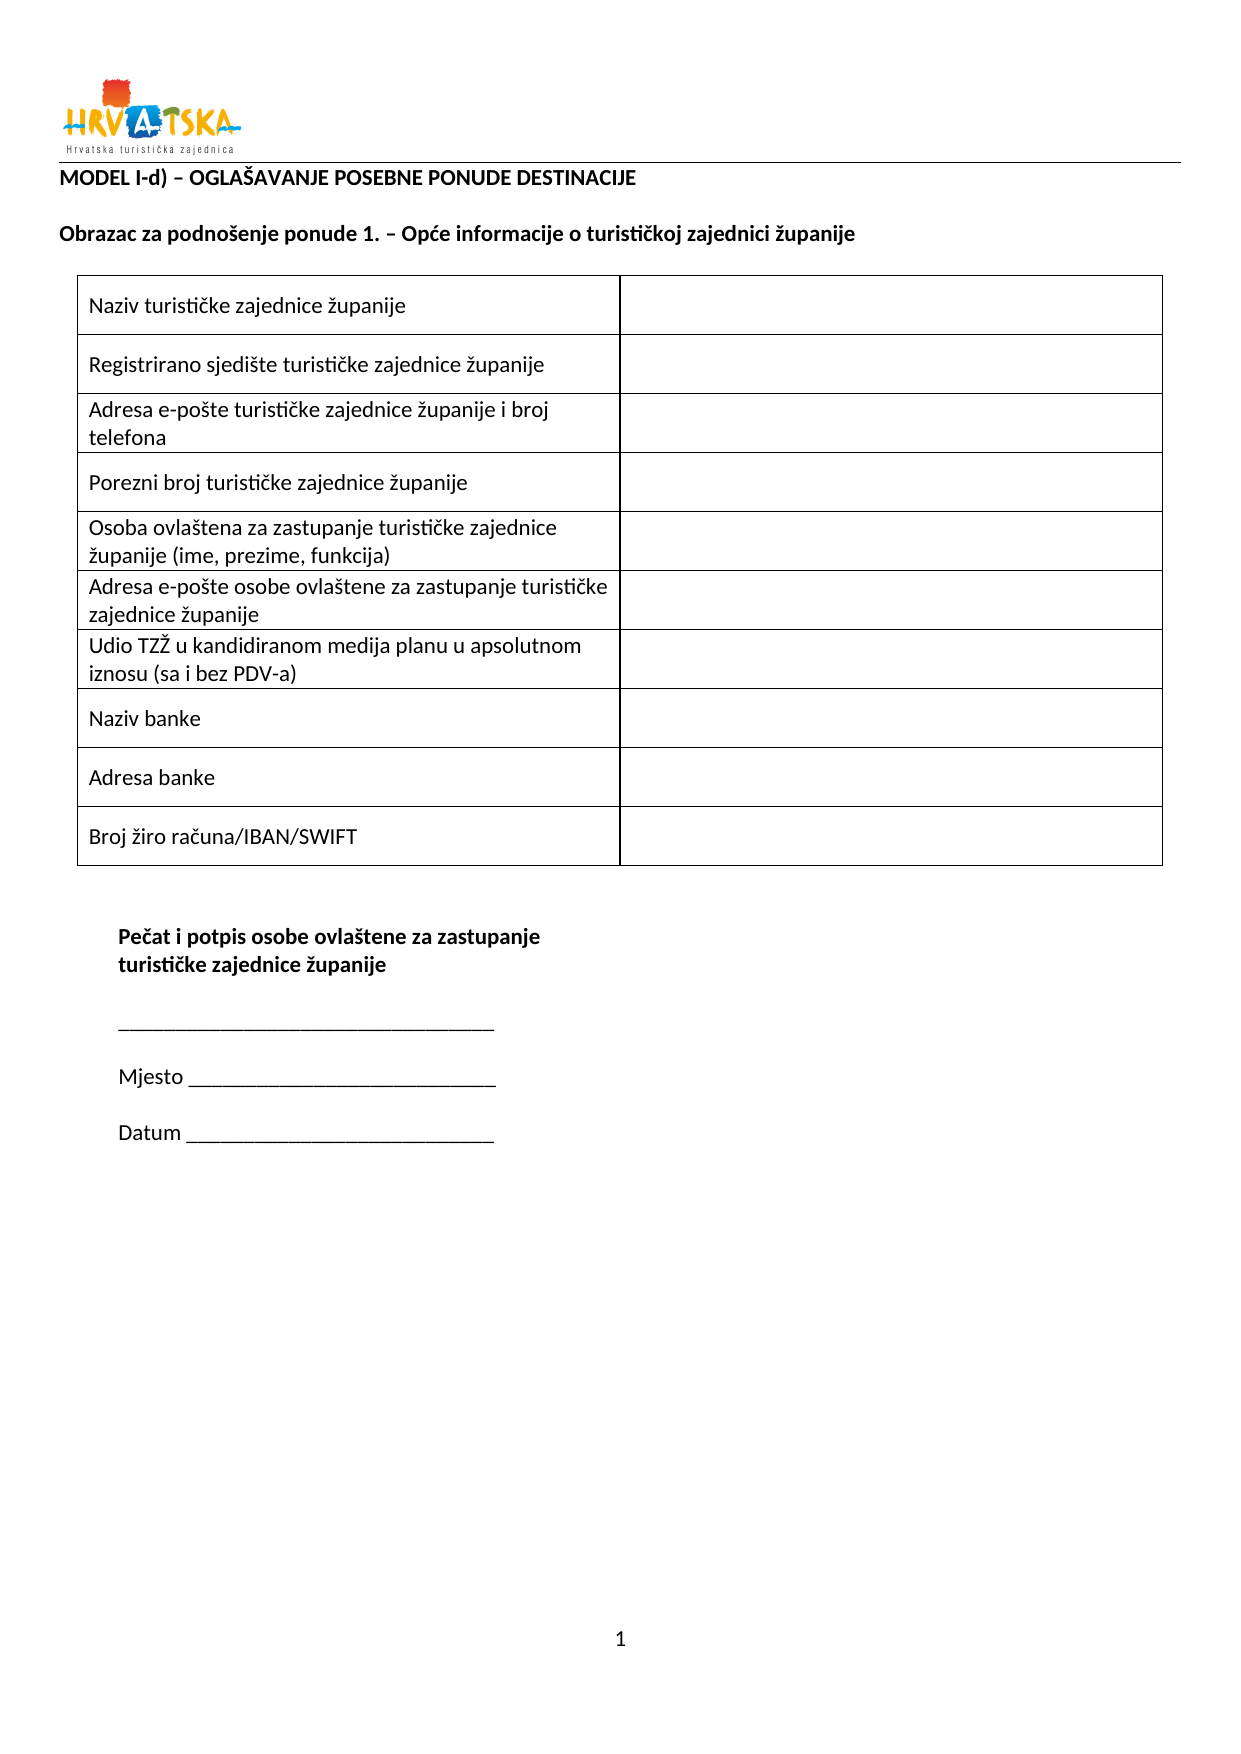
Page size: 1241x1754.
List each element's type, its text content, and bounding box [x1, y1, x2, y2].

table_cell Osoba ovlaštena za zastupanje turističke zajednice županije (ime, prezime, funkcija) [78, 512, 619, 570]
table_cell [621, 453, 1162, 511]
table_cell [621, 748, 1162, 806]
table_cell Udio TZŽ u kandidiranom medija planu u apsolutnom iznosu (sa i bez PDV-a) [78, 630, 619, 688]
text Obrazac za podnošenje ponude 1. – Opće informacije o turističkoj zajednici županije [59, 219, 1181, 247]
table_header Naziv turističke zajednice županije [78, 276, 619, 334]
table_cell [621, 512, 1162, 570]
text Datum ___________________________ [59, 1118, 1181, 1147]
text _________________________________ [59, 1006, 1181, 1034]
table_cell [621, 335, 1162, 393]
table_cell Porezni broj turističke zajednice županije [78, 453, 619, 511]
table_cell Broj žiro računa/IBAN/SWIFT [78, 807, 619, 865]
table_cell Adresa banke [78, 748, 619, 806]
table_cell [621, 630, 1162, 688]
table_cell Adresa e-pošte turističke zajednice županije i broj telefona [78, 394, 619, 452]
table_cell [621, 807, 1162, 865]
table_cell Adresa e-pošte osobe ovlaštene za zastupanje turističke zajednice županije [78, 571, 619, 629]
table_cell [621, 689, 1162, 747]
table_cell [621, 571, 1162, 629]
table_cell [621, 394, 1162, 452]
text MODEL I-d) – OGLAŠAVANJE POSEBNE PONUDE DESTINACIJE [59, 163, 1181, 191]
text turističke zajednice županije [59, 950, 1181, 978]
table_header [621, 276, 1162, 334]
table_cell Registrirano sjedište turističke zajednice županije [78, 335, 619, 393]
text Pečat i potpis osobe ovlaštene za zastupanje [59, 922, 1181, 950]
text Mjesto ___________________________ [59, 1062, 1181, 1091]
picture [59, 73, 246, 160]
table_cell Naziv banke [78, 689, 619, 747]
